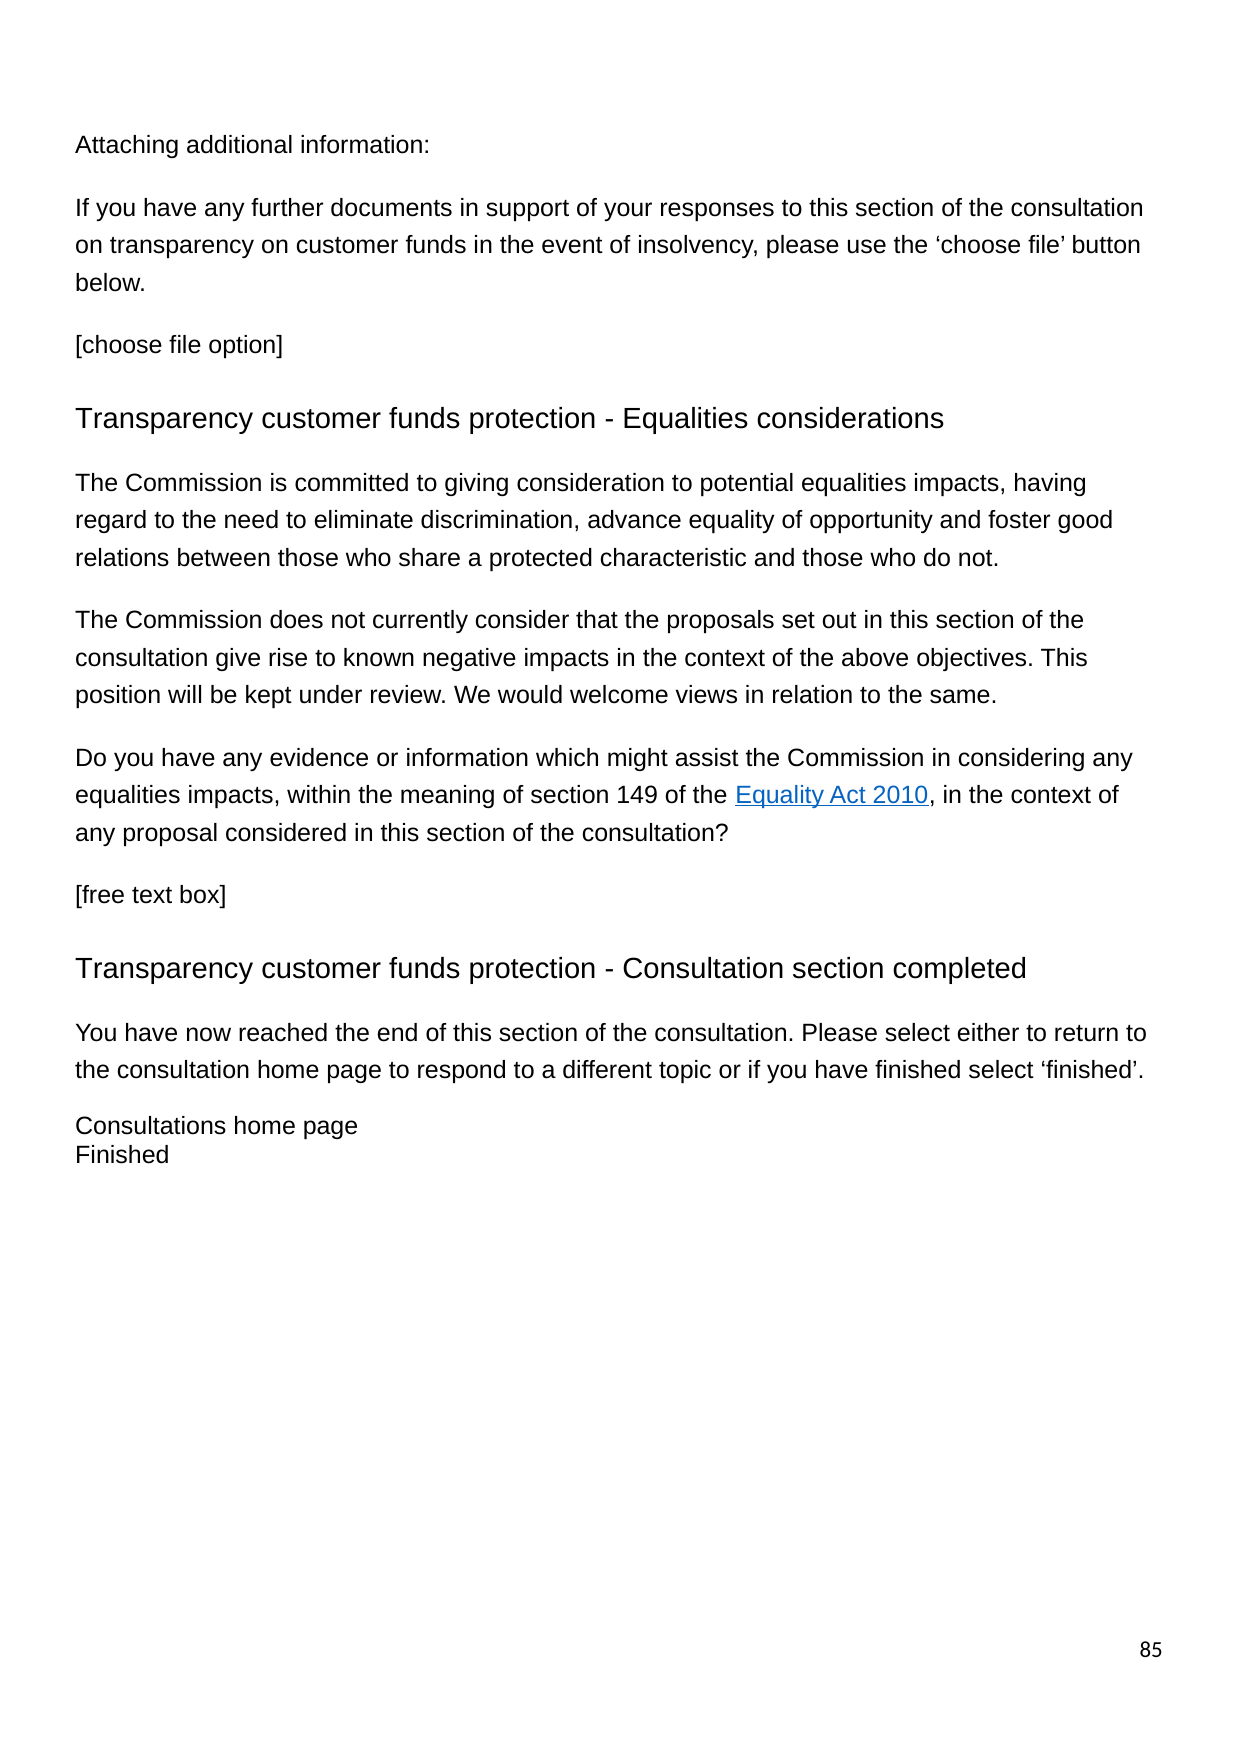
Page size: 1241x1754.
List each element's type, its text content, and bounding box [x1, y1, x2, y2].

text The Commission does not currently consider that the proposals set out in this section of the consultation give rise to known negative impacts in the context of the above objectives. This position will be kept under review. We would welcome views in relation to the same. [75, 599, 1162, 711]
text Finished [75, 1140, 1162, 1169]
text Do you have any evidence or information which might assist the Commission in considering any equalities impacts, within the meaning of section 149 of the Equality Act 2010, in the context of any proposal considered in this section of the consultation? [75, 736, 1162, 849]
text [free text box] [75, 874, 1162, 911]
subtitle Transparency customer funds protection - Equalities considerations [75, 399, 1162, 436]
text The Commission is committed to giving consideration to potential equalities impacts, having regard to the need to eliminate discrimination, advance equality of opportunity and foster good relations between those who share a protected characteristic and those who do not. [75, 461, 1162, 574]
text [choose file option] [75, 324, 1162, 361]
subtitle Transparency customer funds protection - Consultation section completed [75, 949, 1162, 986]
text Consultations home page [75, 1111, 1162, 1140]
text Attaching additional information: [75, 124, 1162, 161]
text You have now reached the end of this section of the consultation. Please select either to return to the consultation home page to respond to a different topic or if you have finished select ‘finished’. [75, 1011, 1162, 1086]
text If you have any further documents in support of your responses to this section of the consultation on transparency on customer funds in the event of insolvency, please use the ‘choose file’ button below. [75, 186, 1162, 299]
